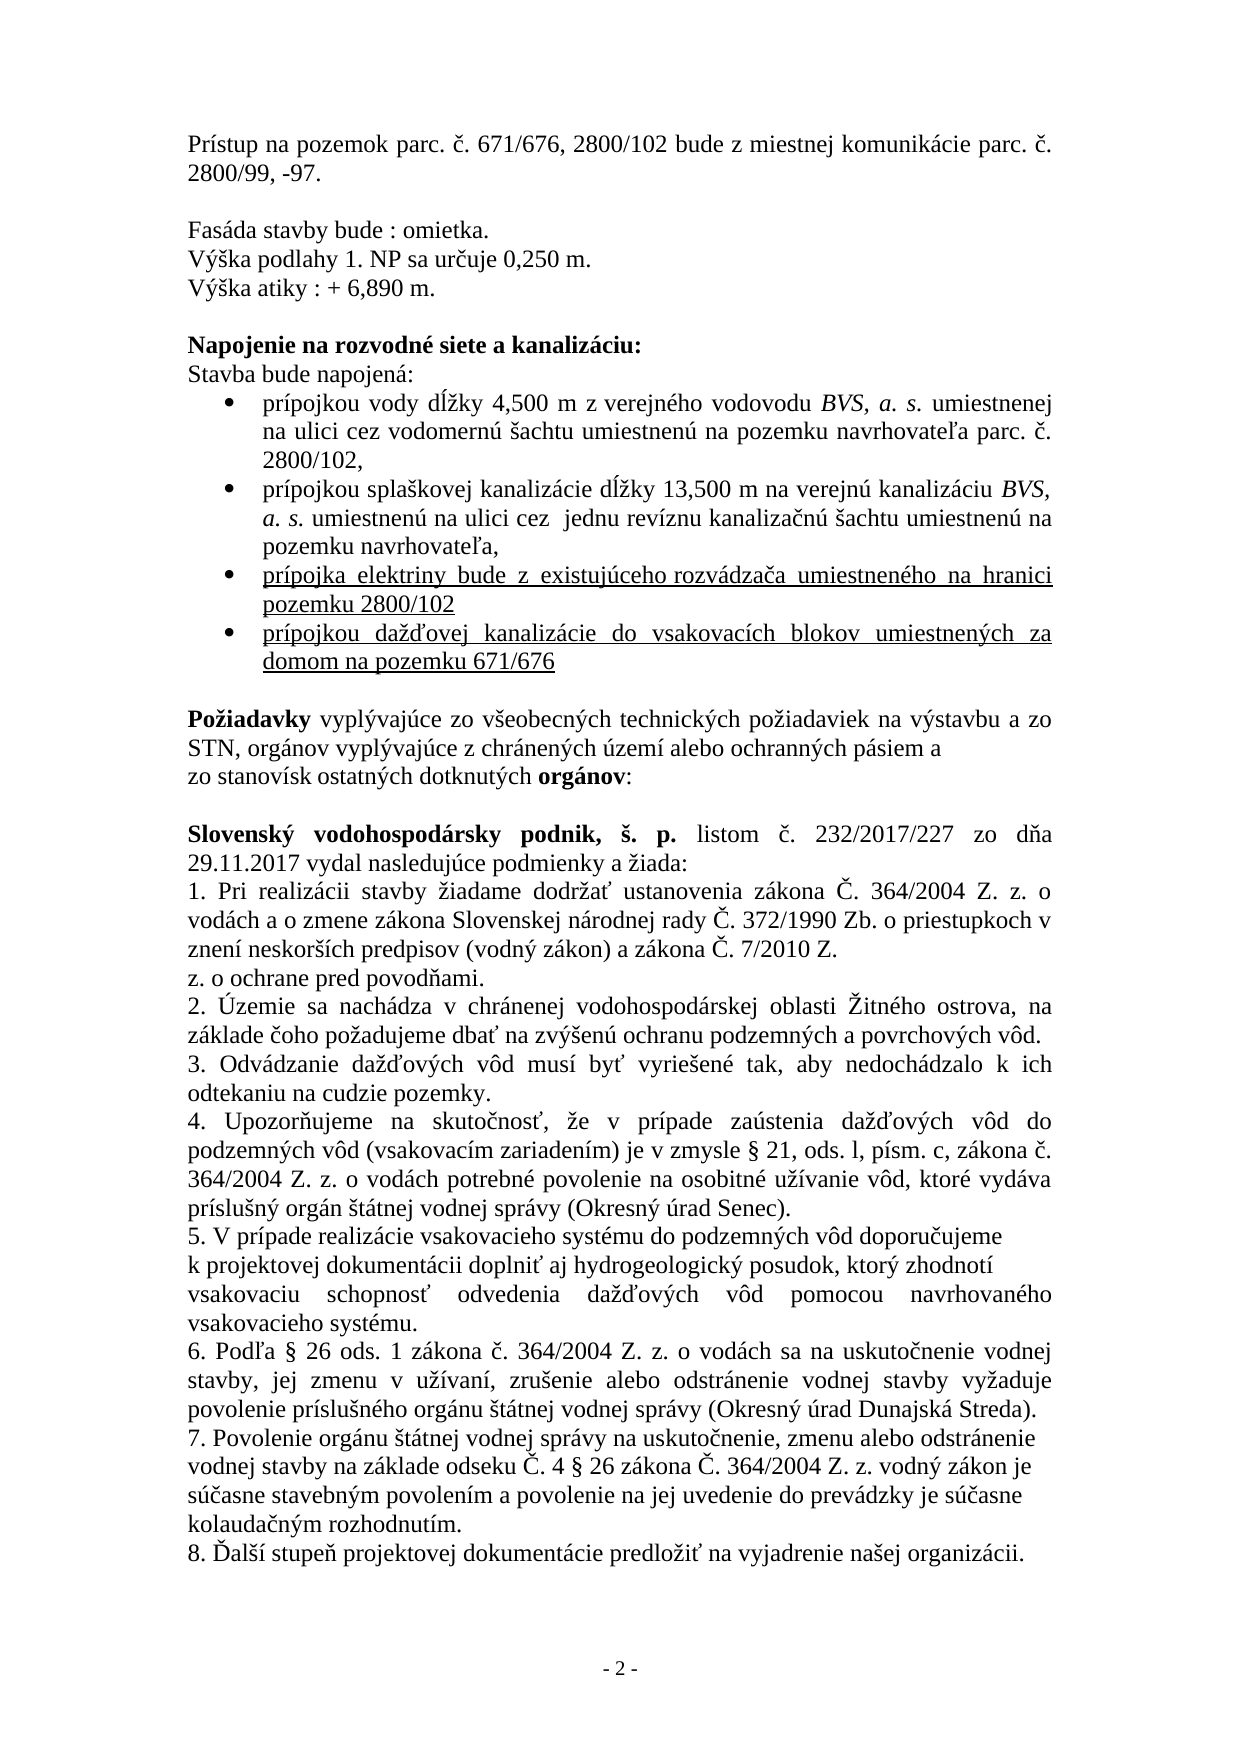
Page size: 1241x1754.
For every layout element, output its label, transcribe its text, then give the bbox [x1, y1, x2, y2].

text Prístup na pozemok parc. č. 671/676, 2800/102 bude z miestnej komunikácie parc. č. 2800/99, -97. [187, 129, 1053, 186]
text 6. Podľa § 26 ods. 1 zákona č. 364/2004 Z. z. o vodách sa na uskutočnenie vodnej stavby, jej zmenu v užívaní, zrušenie alebo odstránenie vodnej stavby vyžaduje povolenie príslušného orgánu štátnej vodnej správy (Okresný úrad Dunajská Streda). [187, 1336, 1053, 1423]
text 3. Odvádzanie dažďových vôd musí byť vyriešené tak, aby nedochádzalo k ich odtekaniu na cudzie pozemky. [187, 1049, 1053, 1106]
text Stavba bude napojená: [187, 359, 1053, 388]
text 4. Upozorňujeme na skutočnosť, že v prípade zaústenia dažďových vôd do podzemných vôd (vsakovacím zariadením) je v zmysle § 21, ods. l, písm. c, zákona č. 364/2004 Z. z. o vodách potrebné povolenie na osobitné užívanie vôd, ktoré vydáva príslušný orgán štátnej vodnej správy (Okresný úrad Senec). [187, 1106, 1053, 1221]
list prípojkou vody dĺžky 4,500 m z verejného vodovodu BVS, a. s. umiestnenej na ulici cez vodomernú šachtu umiestnenú na pozemku navrhovateľa parc. č. 2800/102, [225, 388, 1053, 474]
text Napojenie na rozvodné siete a kanalizáciu: [187, 330, 1053, 359]
text 2. Územie sa nachádza v chránenej vodohospodárskej oblasti Žitného ostrova, na základe čoho požadujeme dbať na zvýšenú ochranu podzemných a povrchových vôd. [187, 991, 1053, 1049]
text 7. Povolenie orgánu štátnej vodnej správy na uskutočnenie, zmenu alebo odstránenie [187, 1423, 1053, 1451]
text vsakovaciu schopnosť odvedenia dažďových vôd pomocou navrhovaného vsakovacieho systému. [187, 1279, 1053, 1336]
list prípojkou dažďovej kanalizácie do vsakovacích blokov umiestnených za domom na pozemku 671/676 [225, 618, 1053, 675]
text z. o ochrane pred povodňami. [187, 963, 1053, 991]
text k projektovej dokumentácii doplniť aj hydrogeologický posudok, ktorý zhodnotí [187, 1250, 1053, 1279]
text vodnej stavby na základe odseku Č. 4 § 26 zákona Č. 364/2004 Z. z. vodný zákon je [187, 1451, 1053, 1480]
text kolaudačným rozhodnutím. [187, 1509, 1053, 1538]
text Fasáda stavby bude : omietka. [187, 215, 1053, 244]
list prípojka elektriny bude z existujúceho rozvádzača umiestneného na hranici pozemku 2800/102 [225, 560, 1053, 618]
text zo stanovísk ostatných dotknutých orgánov: [187, 761, 1053, 790]
text Slovenský vodohospodársky podnik, š. p. listom č. 232/2017/227 zo dňa 29.11.2017 vydal nasledujúce podmienky a žiada: [187, 819, 1053, 876]
text Požiadavky vyplývajúce zo všeobecných technických požiadaviek na výstavbu a zo STN, orgánov vyplývajúce z chránených území alebo ochranných pásiem a [187, 704, 1053, 761]
text 5. V prípade realizácie vsakovacieho systému do podzemných vôd doporučujeme [187, 1221, 1053, 1250]
text 8. Ďalší stupeň projektovej dokumentácie predložiť na vyjadrenie našej organizácii. [187, 1538, 1053, 1566]
list prípojkou splaškovej kanalizácie dĺžky 13,500 m na verejnú kanalizáciu BVS, a. s. umiestnenú na ulici cez jednu revíznu kanalizačnú šachtu umiestnenú na pozemku navrhovateľa, [225, 474, 1053, 560]
text Výška atiky : + 6,890 m. [187, 273, 1053, 301]
text 1. Pri realizácii stavby žiadame dodržať ustanovenia zákona Č. 364/2004 Z. z. o vodách a o zmene zákona Slovenskej národnej rady Č. 372/1990 Zb. o priestupkoch v znení neskorších predpisov (vodný zákon) a zákona Č. 7/2010 Z. [187, 876, 1053, 963]
text Výška podlahy 1. NP sa určuje 0,250 m. [187, 244, 1053, 273]
text súčasne stavebným povolením a povolenie na jej uvedenie do prevádzky je súčasne [187, 1480, 1053, 1509]
